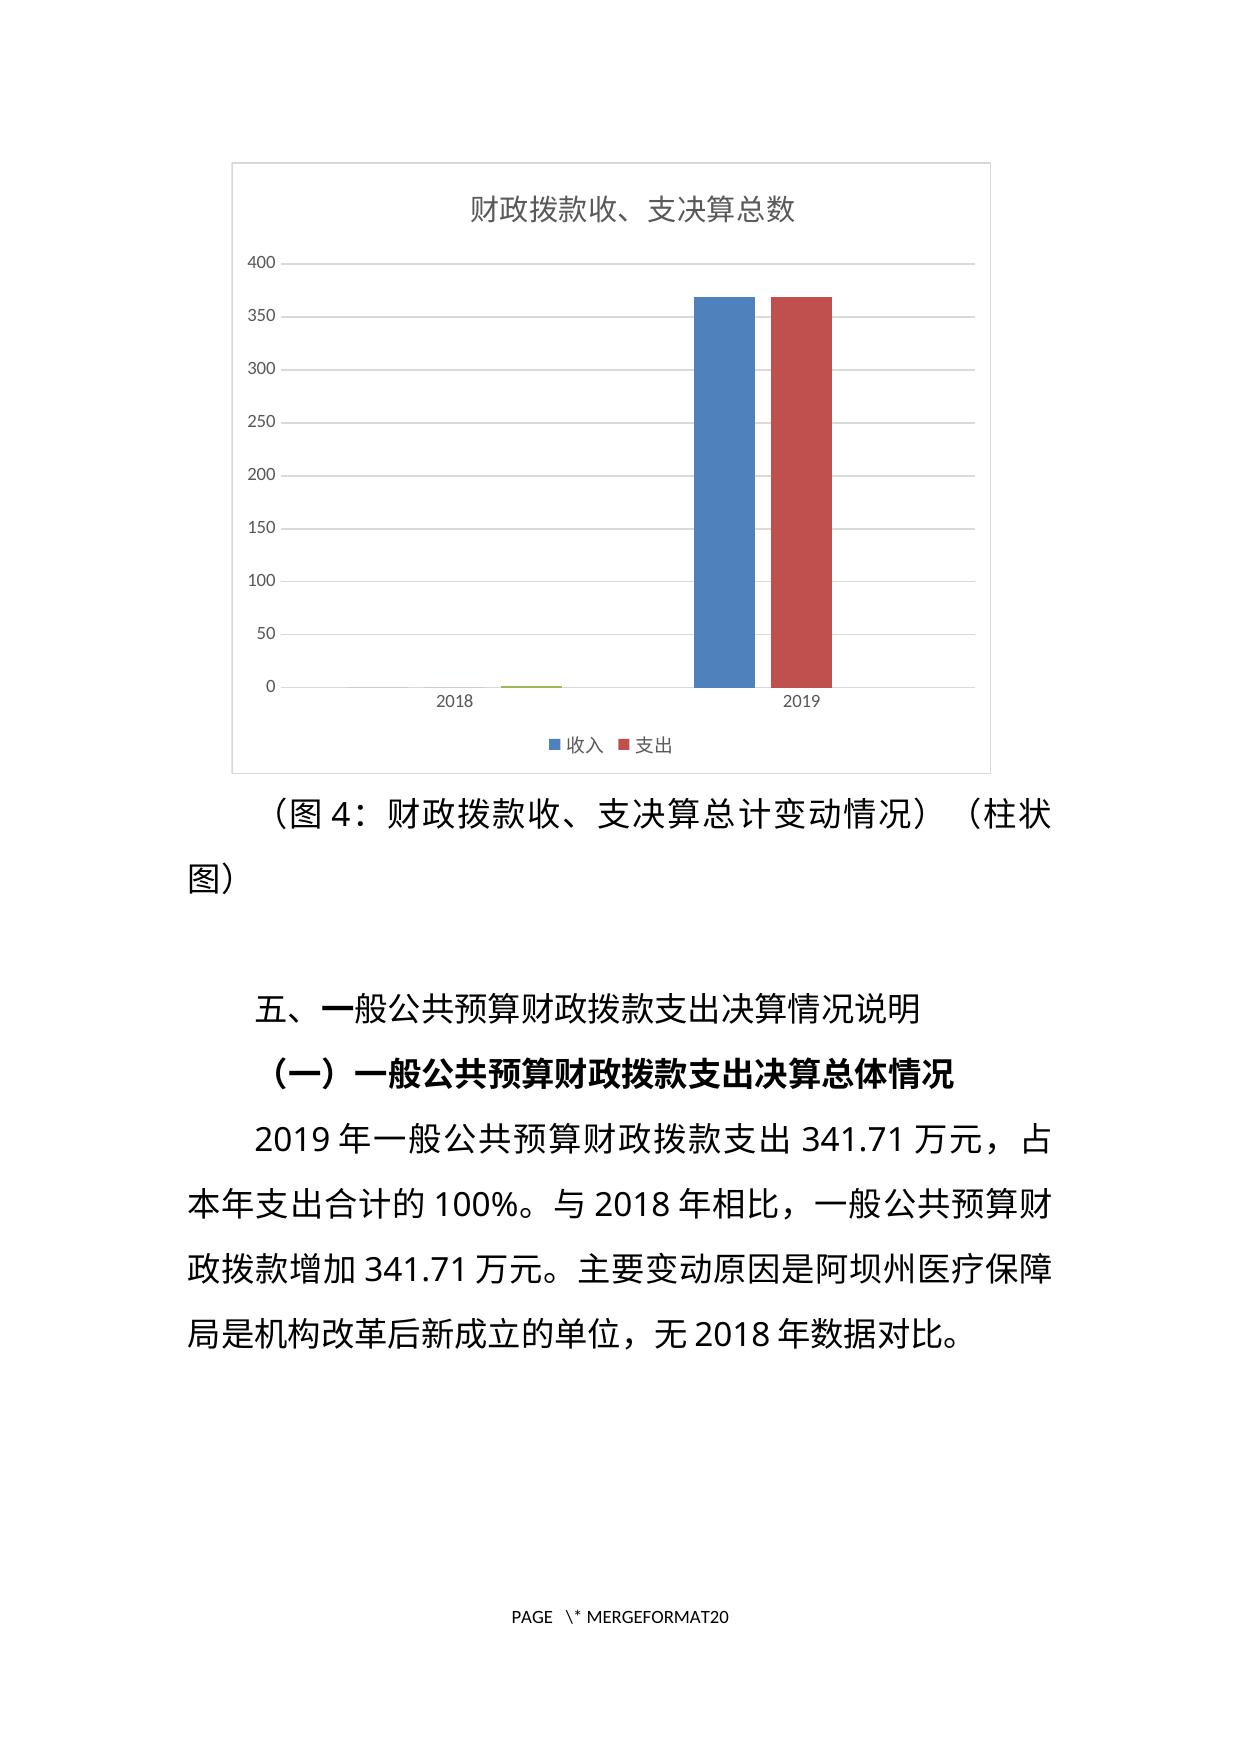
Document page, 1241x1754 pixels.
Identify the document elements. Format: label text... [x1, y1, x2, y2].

text （图4：财政拨款收、支决算总计变动情况）（柱状图） [187, 779, 1053, 909]
text （一）一般公共预算财政拨款支出决算总体情况 [187, 1039, 1053, 1104]
text 五、一般公共预算财政拨款支出决算情况说明 [187, 974, 1053, 1039]
text 2019年一般公共预算财政拨款支出341.71万元，占本年支出合计的100%。与2018年相比，一般公共预算财政拨款增加341.71万元。主要变动原因是阿坝州医疗保障局是机构改革后新成立的单位，无2018年数据对比。 [187, 1104, 1053, 1364]
